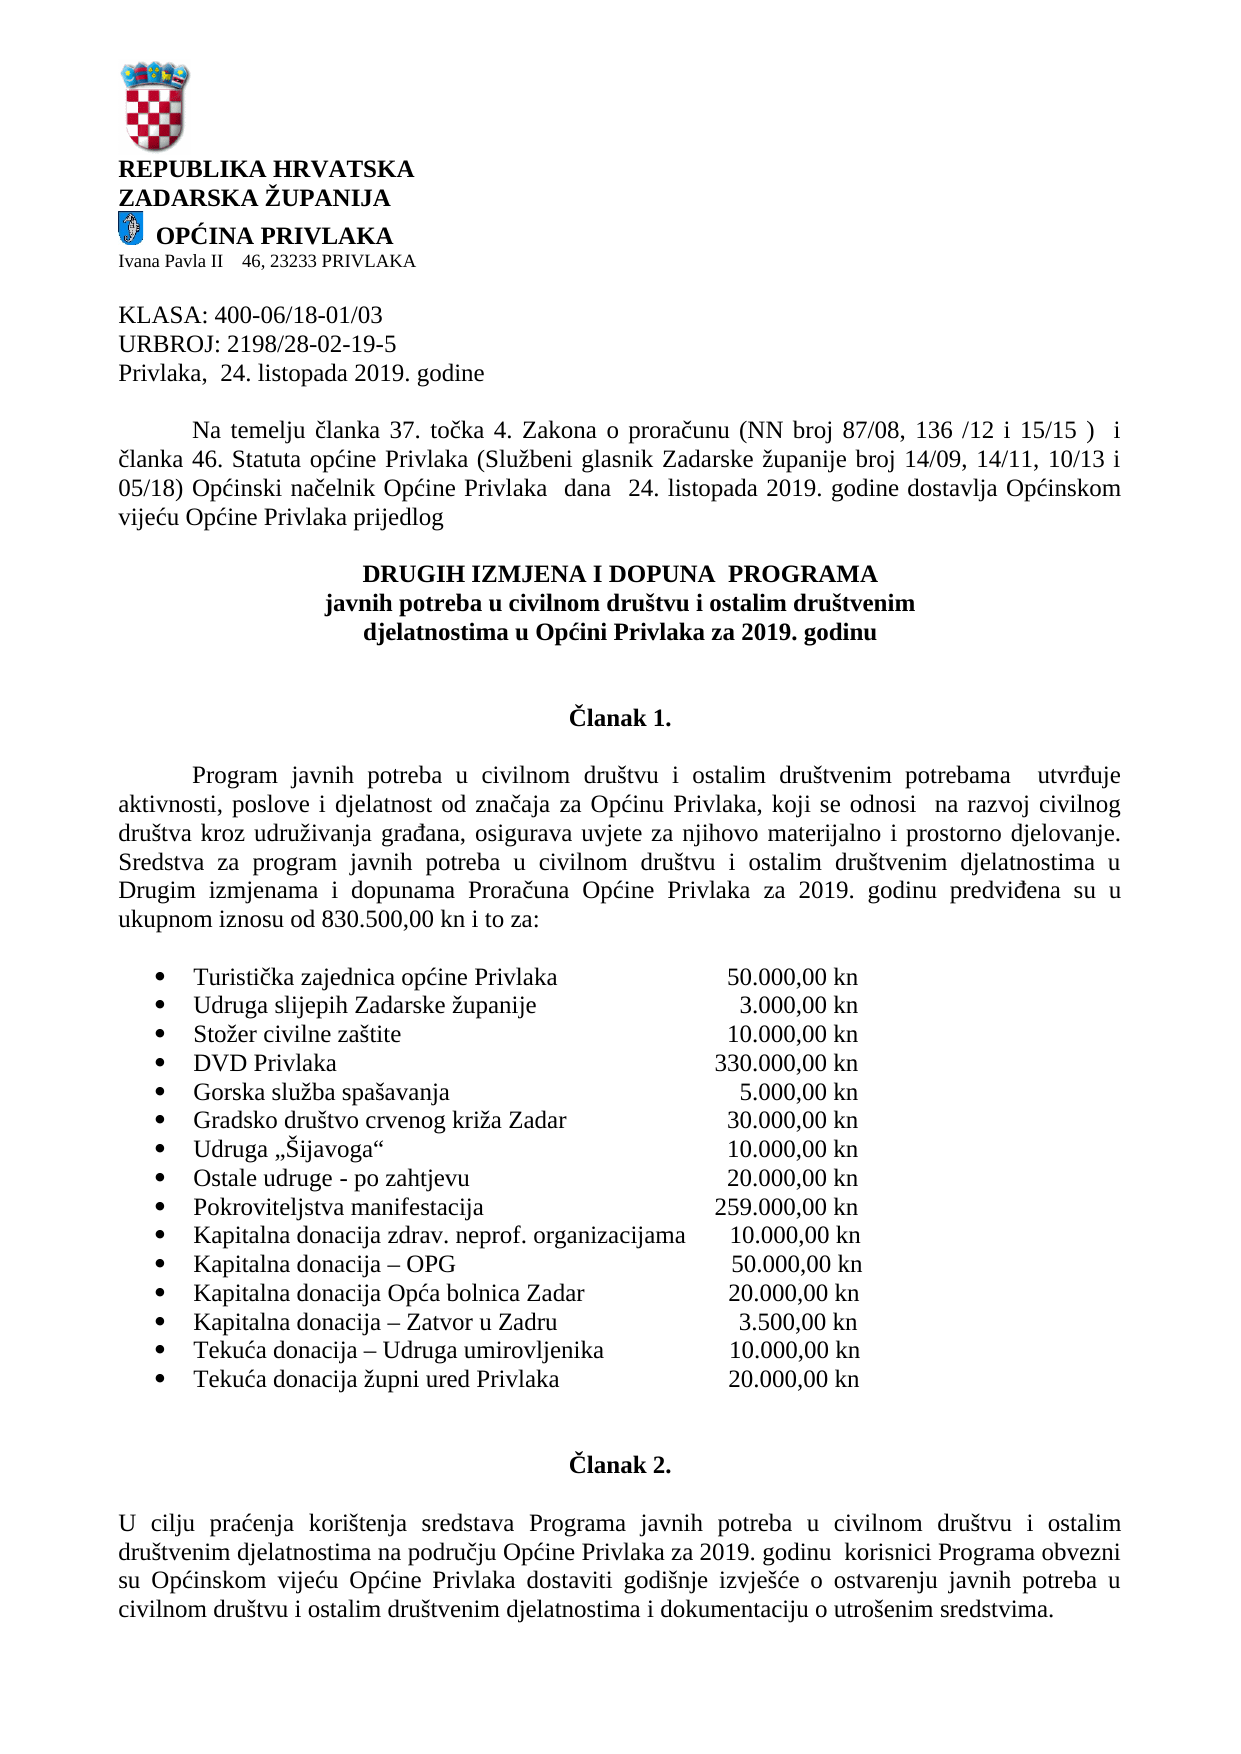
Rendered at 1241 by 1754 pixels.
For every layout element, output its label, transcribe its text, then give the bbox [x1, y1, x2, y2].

list Kapitalna donacija – Zatvor u Zadru 3.500,00 kn [156, 1307, 1122, 1335]
list Gradsko društvo crvenog križa Zadar 30.000,00 kn [156, 1105, 1122, 1134]
picture [118, 59, 192, 155]
text DRUGIH IZMJENA I DOPUNA PROGRAMA [118, 559, 1122, 588]
text REPUBLIKA HRVATSKA [118, 154, 1122, 183]
text djelatnostima u Općini Privlaka za 2019. godinu [118, 617, 1122, 645]
text OPĆINA PRIVLAKA [118, 212, 1122, 250]
list Gorska služba spašavanja 5.000,00 kn [156, 1077, 1122, 1105]
list Stožer civilne zaštite 10.000,00 kn [156, 1019, 1122, 1048]
list Kapitalna donacija – OPG 50.000,00 kn [156, 1249, 1122, 1278]
text KLASA: 400-06/18-01/03 [118, 300, 1122, 329]
picture [118, 211, 144, 245]
text U cilju praćenja korištenja sredstava Programa javnih potreba u civilnom društvu i ostalim društvenim djelatnostima na području Općine Privlaka za 2019. godinu korisnici Programa obvezni su Općinskom vijeću Općine Privlaka dostaviti godišnje izvješće o ostvarenju javnih potreba u civilnom društvu i ostalim društvenim djelatnostima i dokumentaciju o utrošenim sredstvima. [118, 1508, 1122, 1623]
list Kapitalna donacija Opća bolnica Zadar 20.000,00 kn [156, 1278, 1122, 1307]
list Udruga „Šijavoga“ 10.000,00 kn [156, 1134, 1122, 1163]
text Privlaka, 24. listopada 2019. godine [118, 358, 1122, 387]
text URBROJ: 2198/28-02-19-5 [118, 329, 1122, 358]
list Udruga slijepih Zadarske županije 3.000,00 kn [156, 990, 1122, 1019]
list Ostale udruge - po zahtjevu 20.000,00 kn [156, 1163, 1122, 1192]
list DVD Privlaka 330.000,00 kn [156, 1048, 1122, 1077]
text Ivana Pavla II 46, 23233 PRIVLAKA [118, 250, 1122, 272]
text Članak 2. [118, 1450, 1122, 1479]
text Program javnih potreba u civilnom društvu i ostalim društvenim potrebama utvrđuje aktivnosti, poslove i djelatnost od značaja za Općinu Privlaka, koji se odnosi na razvoj civilnog društva kroz udruživanja građana, osigurava uvjete za njihovo materijalno i prostorno djelovanje. Sredstva za program javnih potreba u civilnom društvu i ostalim društvenim djelatnostima u Drugim izmjenama i dopunama Proračuna Općine Privlaka za 2019. godinu predviđena su u ukupnom iznosu od 830.500,00 kn i to za: [118, 760, 1122, 933]
list Pokroviteljstva manifestacija 259.000,00 kn [156, 1192, 1122, 1220]
list Turistička zajednica općine Privlaka 50.000,00 kn [156, 962, 1122, 990]
list Tekuća donacija – Udruga umirovljenika 10.000,00 kn [156, 1335, 1122, 1364]
text ZADARSKA ŽUPANIJA [118, 183, 1122, 212]
text Na temelju članka 37. točka 4. Zakona o proračunu (NN broj 87/08, 136 /12 i 15/15 ) i članka 46. Statuta općine Privlaka (Službeni glasnik Zadarske županije broj 14/09, 14/11, 10/13 i 05/18) Općinski načelnik Općine Privlaka dana 24. listopada 2019. godine dostavlja Općinskom vijeću Općine Privlaka prijedlog [118, 415, 1122, 530]
text javnih potreba u civilnom društvu i ostalim društvenim [118, 588, 1122, 617]
text Članak 1. [118, 703, 1122, 732]
list Kapitalna donacija zdrav. neprof. organizacijama 10.000,00 kn [156, 1220, 1122, 1249]
list Tekuća donacija župni ured Privlaka 20.000,00 kn [156, 1364, 1122, 1393]
